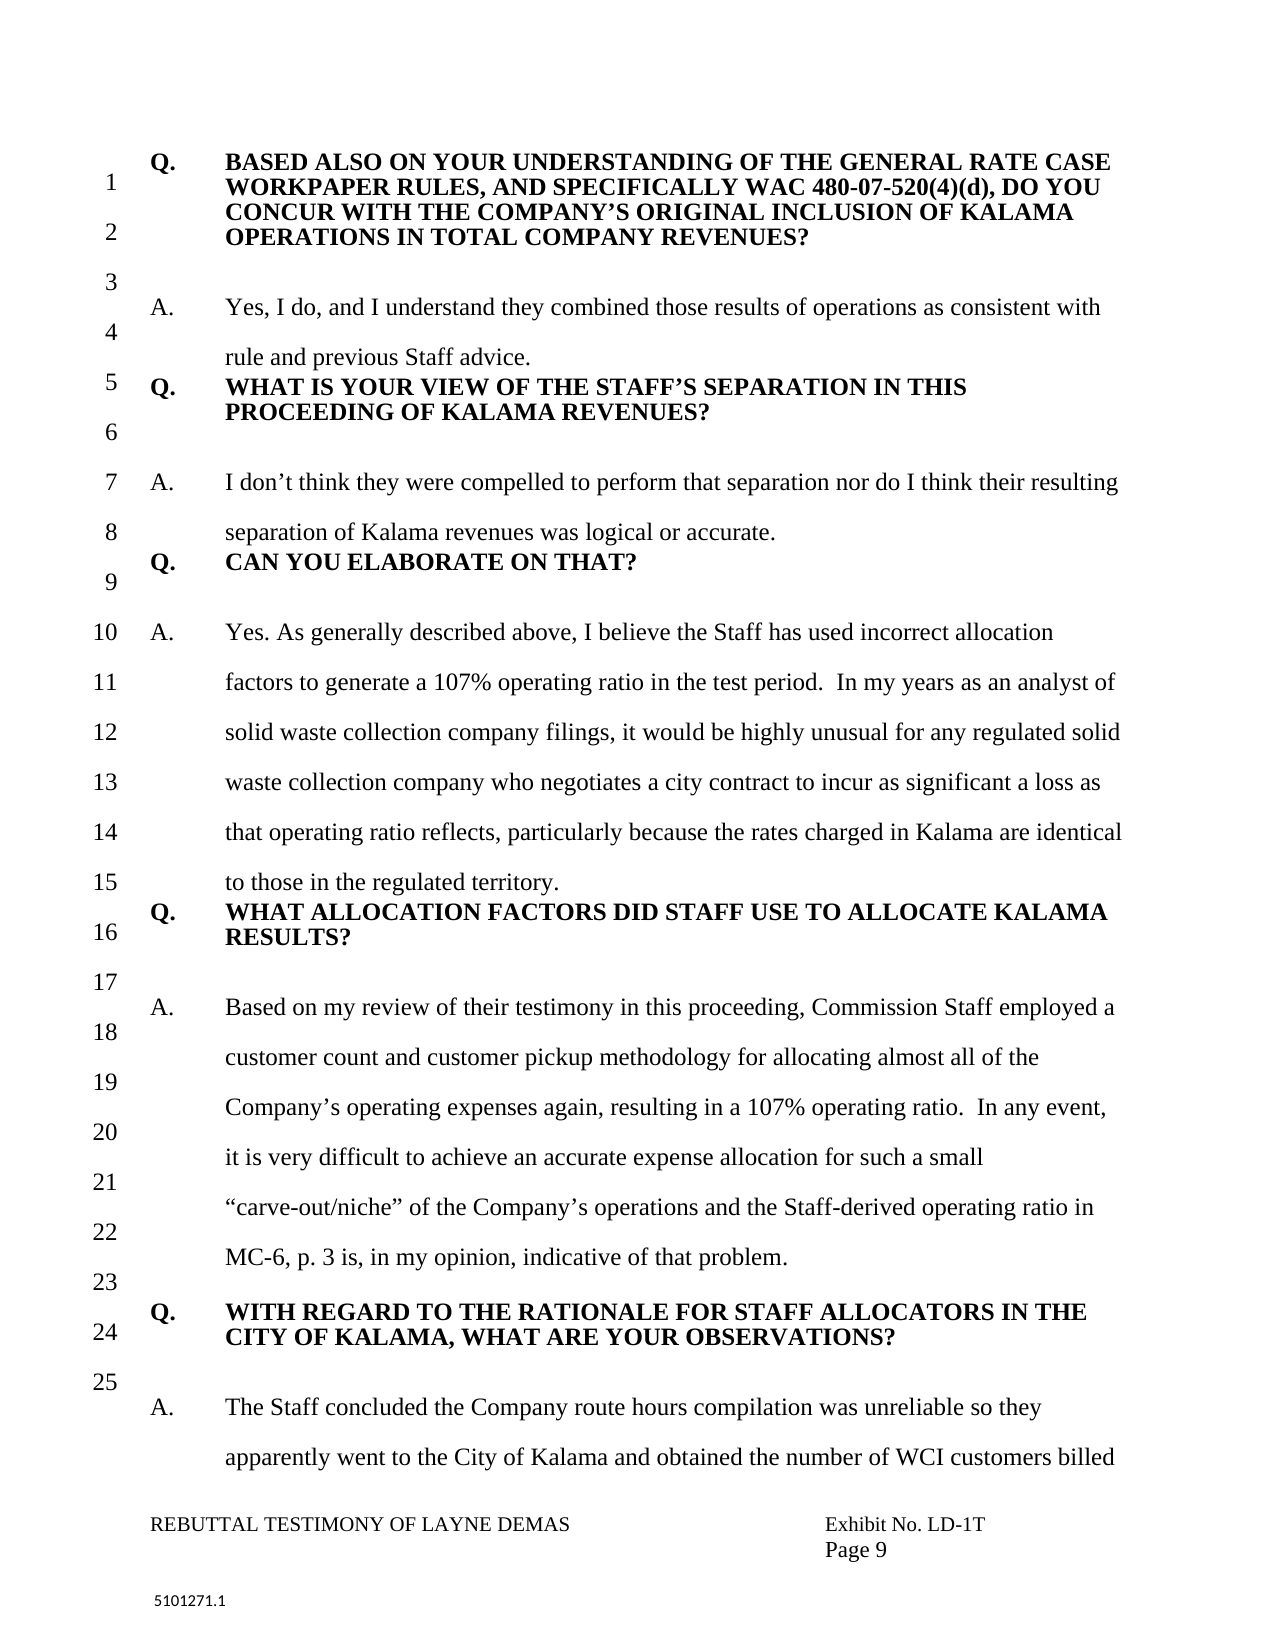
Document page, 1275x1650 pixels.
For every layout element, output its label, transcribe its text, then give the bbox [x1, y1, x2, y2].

list A. I don’t think they were compelled to perform that separation nor do I think their resulting separation of Kalama revenues was logical or accurate. [150, 450, 1125, 550]
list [150, 1375, 1125, 1475]
list A. Yes, I do, and I understand they combined those results of operations as consistent with rule and previous Staff advice. [150, 275, 1125, 375]
list A. Based on my review of their testimony in this proceeding, Commission Staff employed a customer count and customer pickup methodology for allocating almost all of the Company’s operating expenses again, resulting in a 107% operating ratio. In any event, it is very difficult to achieve an accurate expense allocation for such a small “carve-out/niche” of the Company’s operations and the Staff-derived operating ratio in MC-6, p. 3 is, in my opinion, indicative of that problem. [150, 975, 1125, 1275]
list q. based also on your understanding of the general rate case workpaper rules, and specifically wac 480-07-520(4)(d), DO YOU CONCUR WITH THE COMPANY’S ORIGINAL INCLUSION OF KALAMA OPERATIONS IN TOTAL COMPANY REVENUES? [150, 150, 1125, 250]
list q. Can you elaborate on that? [150, 550, 1125, 575]
list A. Yes. As generally described above, I believe the Staff has used incorrect allocation factors to generate a 107% operating ratio in the test period. In my years as an analyst of solid waste collection company filings, it would be highly unusual for any regulated solid waste collection company who negotiates a city contract to incur as significant a loss as that operating ratio reflects, particularly because the rates charged in Kalama are identical to those in the regulated territory. [150, 600, 1125, 900]
list q. what allocation factors did staff use to allocate kalama results? [150, 900, 1125, 950]
list q. what is your view of the staff’s separation in this proceeding of kalama revenues? [150, 375, 1125, 425]
list q. with regard to the rationale for staff allocators in the city of kalama, what are your observations? [150, 1300, 1125, 1350]
